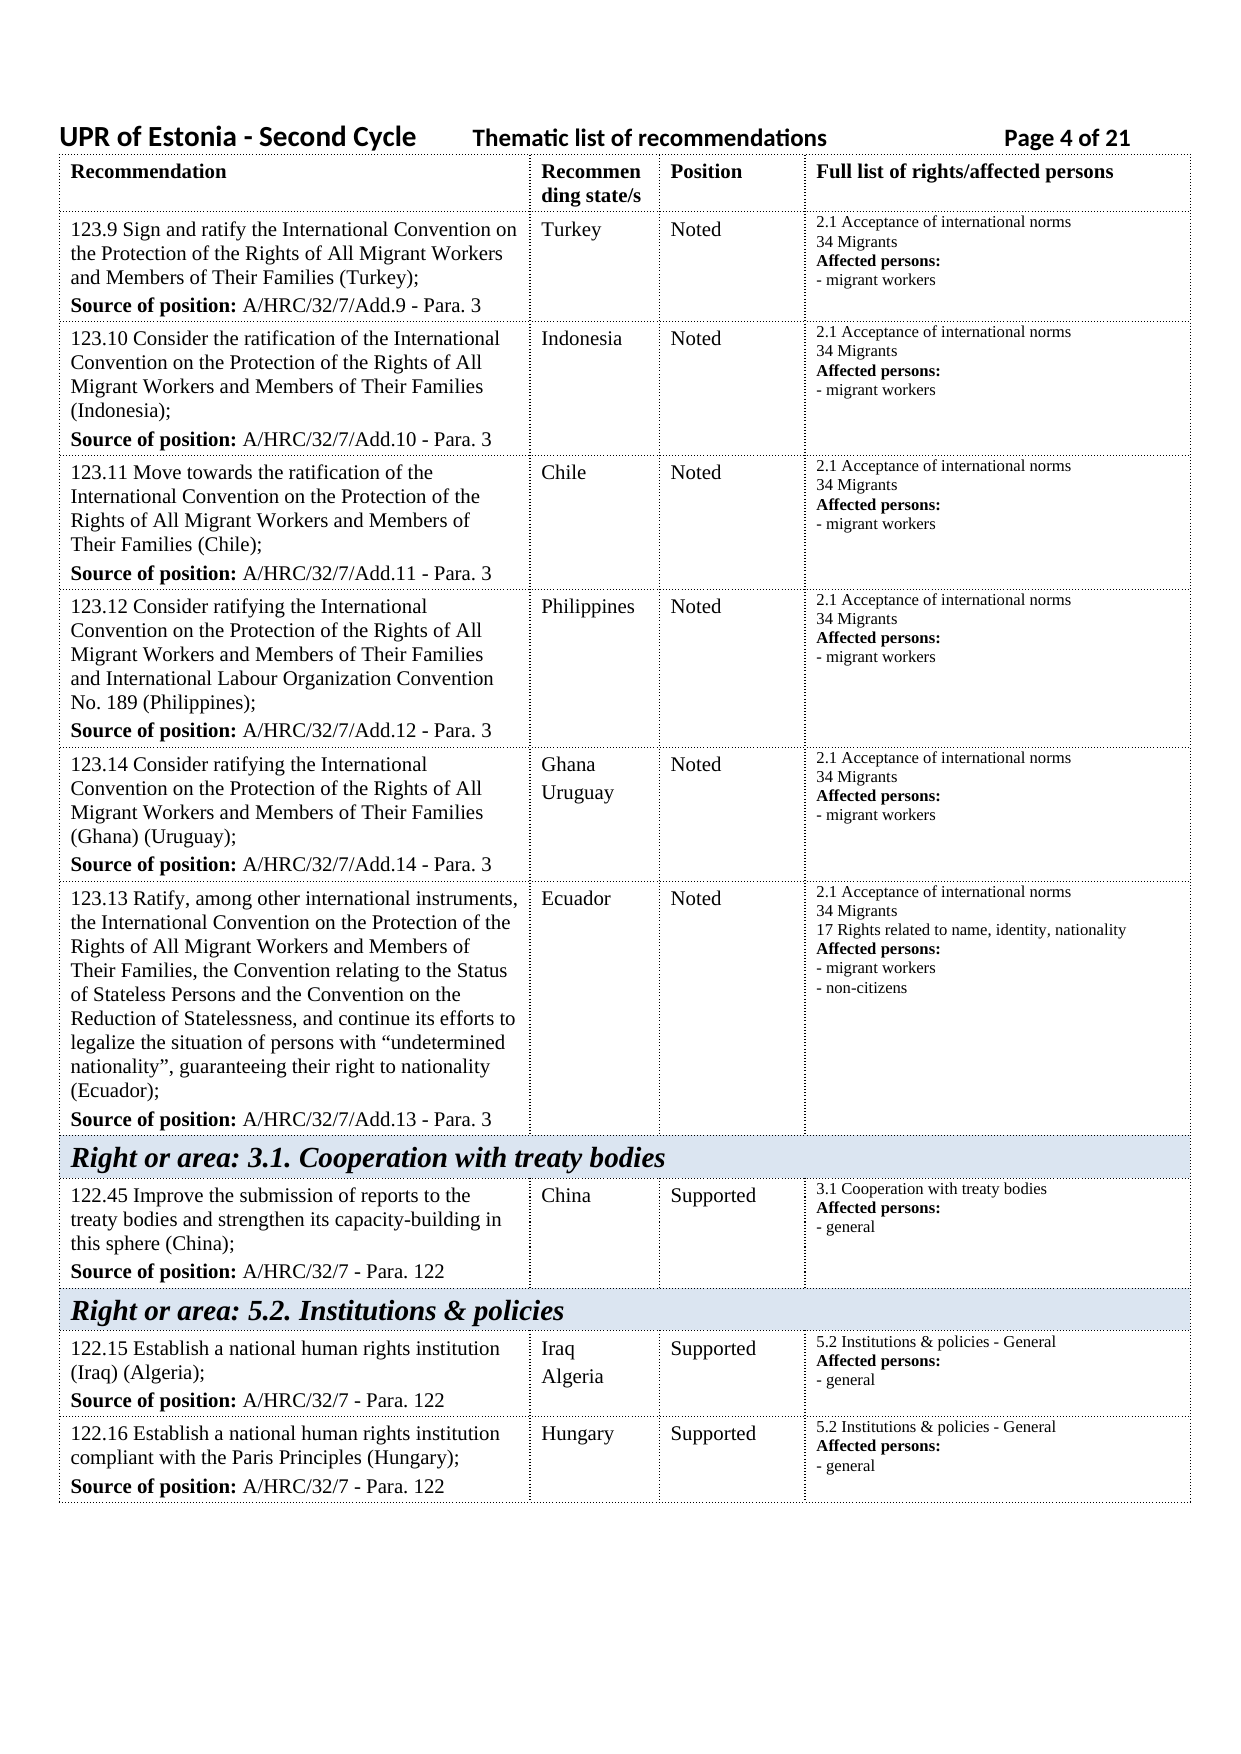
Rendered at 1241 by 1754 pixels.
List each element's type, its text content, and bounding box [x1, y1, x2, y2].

table_cell 2.1 Acceptance of international norms 34 Migrants Affected persons: - migrant workers [805, 747, 1190, 881]
table_cell Noted [659, 589, 805, 747]
table_cell 5.2 Institutions & policies - General Affected persons: - general [805, 1330, 1190, 1416]
table_cell Noted [659, 211, 805, 321]
table_header Recommending state/s [530, 154, 659, 211]
table_cell 123.14 Consider ratifying the International Convention on the Protection of the Rights of All Migrant Workers and Members of Their Families (Ghana) (Uruguay); Source of position: A/HRC/32/7/Add.14 - Para. 3 [59, 747, 530, 881]
table_cell Supported [659, 1330, 805, 1416]
table_cell Supported [659, 1416, 805, 1502]
table_cell 2.1 Acceptance of international norms 34 Migrants 17 Rights related to name, identity, nationality Affected persons: - migrant workers - non-citizens [805, 881, 1190, 1135]
table_cell Chile [530, 455, 659, 589]
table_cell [805, 211, 1190, 321]
table_cell Iraq Algeria [530, 1330, 659, 1416]
table_cell 2.1 Acceptance of international norms 34 Migrants Affected persons: - migrant workers [805, 321, 1190, 455]
table_cell 122.15 Establish a national human rights institution (Iraq) (Algeria); Source of position: A/HRC/32/7 - Para. 122 [59, 1330, 530, 1416]
table_header Full list of rights/affected persons [805, 154, 1190, 211]
table_cell Right or area: 5.2. Institutions & policies [59, 1288, 1190, 1330]
table_cell 123.9 Sign and ratify the International Convention on the Protection of the Rights of All Migrant Workers and Members of Their Families (Turkey); Source of position: A/HRC/32/7/Add.9 - Para. 3 [59, 211, 530, 321]
table_cell Noted [659, 321, 805, 455]
table_cell Indonesia [530, 321, 659, 455]
table_cell 123.12 Consider ratifying the International Convention on the Protection of the Rights of All Migrant Workers and Members of Their Families and International Labour Organization Convention No. 189 (Philippines); Source of position: A/HRC/32/7/Add.12 - Para. 3 [59, 589, 530, 747]
table_cell 122.45 Improve the submission of reports to the treaty bodies and strengthen its capacity-building in this sphere (China); Source of position: A/HRC/32/7 - Para. 122 [59, 1178, 530, 1287]
table_cell Hungary [530, 1416, 659, 1502]
table_cell 3.1 Cooperation with treaty bodies Affected persons: - general [805, 1178, 1190, 1287]
table_cell 123.11 Move towards the ratification of the International Convention on the Protection of the Rights of All Migrant Workers and Members of Their Families (Chile); Source of position: A/HRC/32/7/Add.11 - Para. 3 [59, 455, 530, 589]
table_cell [805, 1416, 1190, 1502]
table_cell Ecuador [530, 881, 659, 1135]
table_cell 123.13 Ratify, among other international instruments, the International Convention on the Protection of the Rights of All Migrant Workers and Members of Their Families, the Convention relating to the Status of Stateless Persons and the Convention on the Reduction of Statelessness, and continue its efforts to legalize the situation of persons with “undetermined nationality”, guaranteeing their right to nationality (Ecuador); Source of position: A/HRC/32/7/Add.13 - Para. 3 [59, 881, 530, 1135]
table_cell Noted [659, 455, 805, 589]
table_cell 123.10 Consider the ratification of the International Convention on the Protection of the Rights of All Migrant Workers and Members of Their Families (Indonesia); Source of position: A/HRC/32/7/Add.10 - Para. 3 [59, 321, 530, 455]
table_cell Noted [659, 881, 805, 1135]
table_cell Right or area: 3.1. Cooperation with treaty bodies [59, 1135, 1190, 1178]
table_cell Turkey [530, 211, 659, 321]
table_cell China [530, 1178, 659, 1287]
table_cell 2.1 Acceptance of international norms 34 Migrants Affected persons: - migrant workers [805, 589, 1190, 747]
table_cell 122.16 Establish a national human rights institution compliant with the Paris Principles (Hungary); Source of position: A/HRC/32/7 - Para. 122 [59, 1416, 530, 1502]
table_header Recommendation [59, 154, 530, 211]
table_cell 2.1 Acceptance of international norms 34 Migrants Affected persons: - migrant workers [805, 455, 1190, 589]
table_cell Philippines [530, 589, 659, 747]
table_header Position [659, 154, 805, 211]
table_cell Noted [659, 747, 805, 881]
table_cell Ghana Uruguay [530, 747, 659, 881]
table_cell Supported [659, 1178, 805, 1287]
